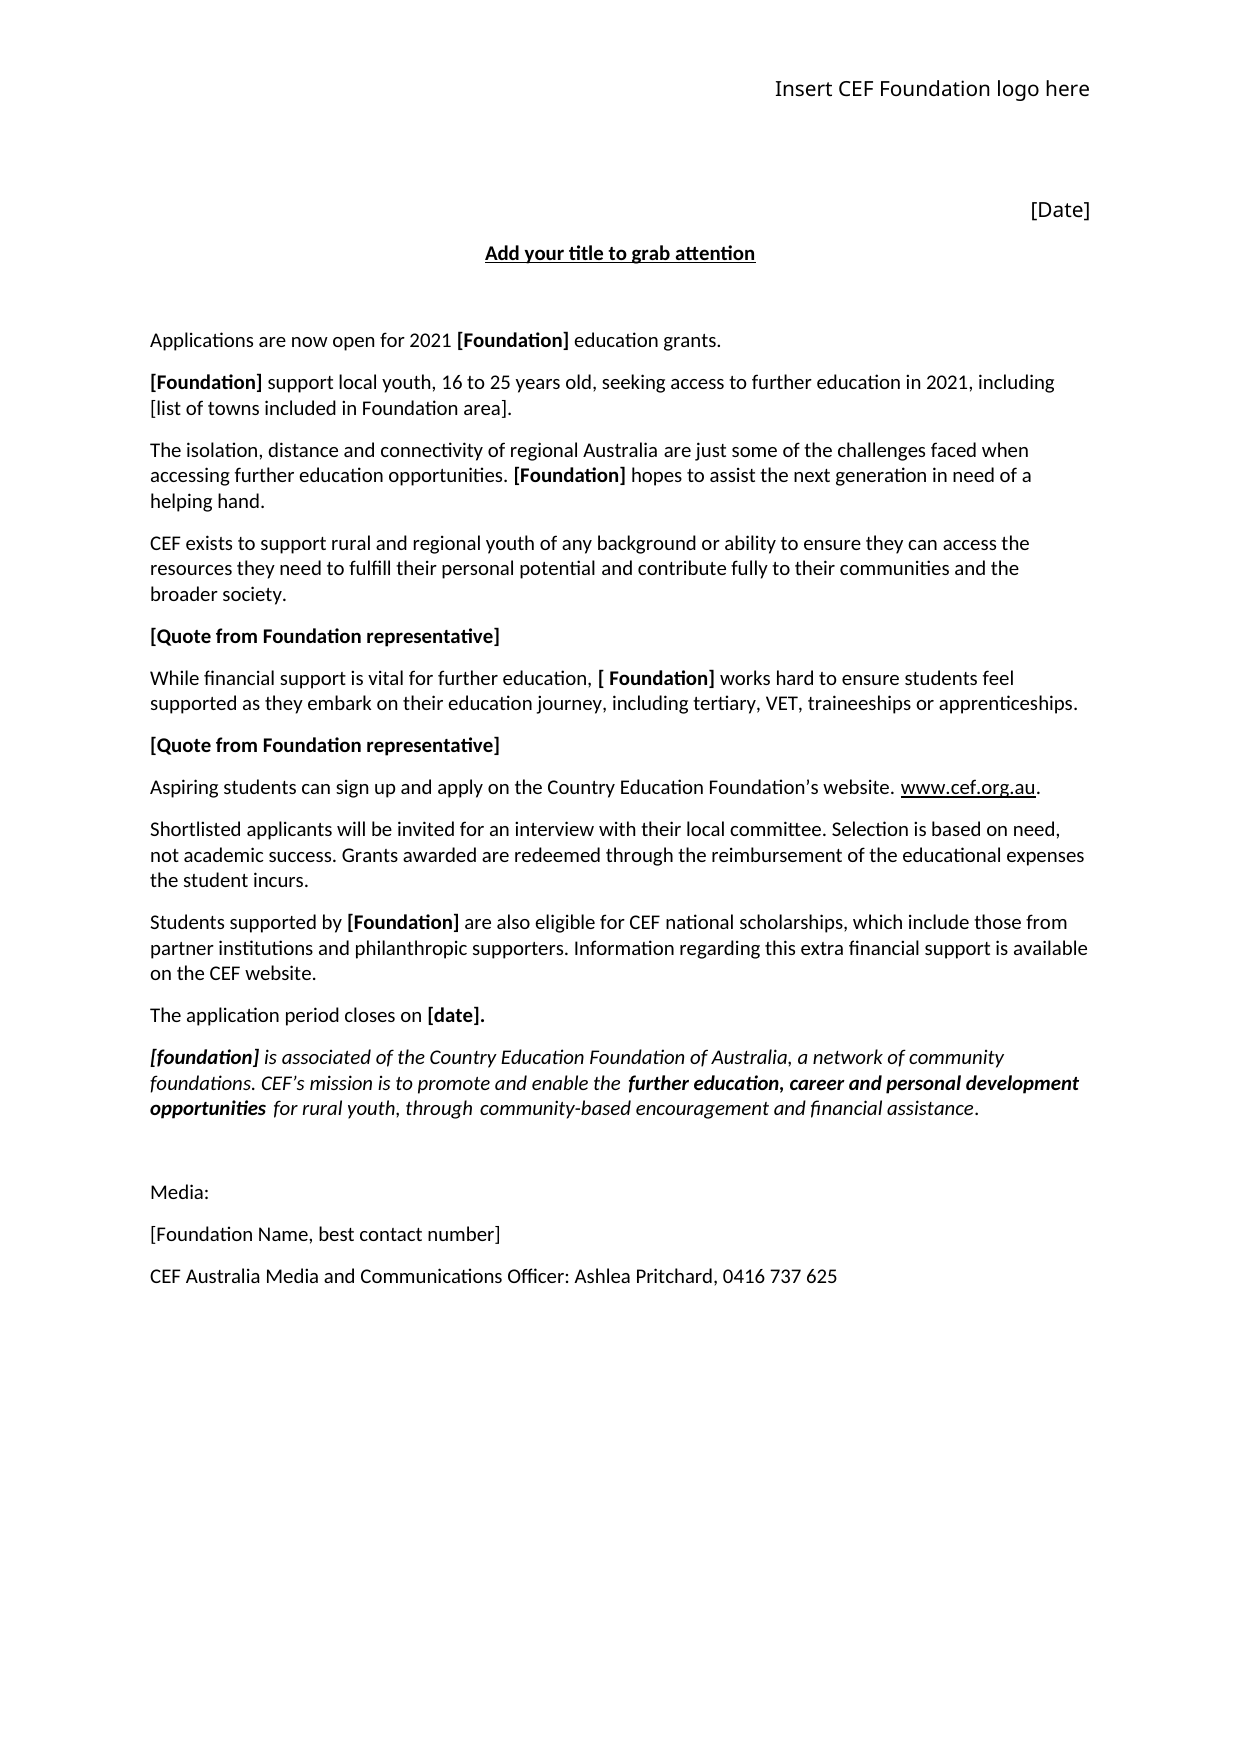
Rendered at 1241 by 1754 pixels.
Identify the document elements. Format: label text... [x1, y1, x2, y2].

text CEF exists to support rural and regional youth of any background or ability to ensure they can access the resources they need to fulfill their personal potential and contribute fully to their communities and the broader society. [150, 530, 1090, 606]
text [Quote from Foundation representative] [150, 732, 1090, 758]
text [Foundation] support local youth, 16 to 25 years old, seeking access to further education in 2021, including [list of towns included in Foundation area]. [150, 369, 1090, 420]
text Shortlisted applicants will be invited for an interview with their local committee. Selection is based on need, not academic success. Grants awarded are redeemed through the reimbursement of the educational expenses the student incurs. [150, 817, 1090, 893]
text Media: [150, 1179, 1090, 1205]
text [Quote from Foundation representative] [150, 623, 1090, 648]
text [foundation] is associated of the Country Education Foundation of Australia, a network of community foundations. CEF’s mission is to promote and enable the further education, career and personal development opportunities for rural youth, through community-based encouragement and financial assistance. [150, 1044, 1090, 1121]
text The isolation, distance and connectivity of regional Australia are just some of the challenges faced when accessing further education opportunities. [Foundation] hopes to assist the next generation in need of a helping hand. [150, 437, 1090, 513]
text While financial support is vital for further education, [ Foundation] works hard to ensure students feel supported as they embark on their education journey, including tertiary, VET, traineeships or apprenticeships. [150, 665, 1090, 716]
text Aspiring students can sign up and apply on the Country Education Foundation’s website. www.cef.org.au. [150, 774, 1090, 800]
text CEF Australia Media and Communications Officer: Ashlea Pritchard, 0416 737 625 [150, 1264, 1090, 1289]
text The application period closes on [date]. [150, 1002, 1090, 1028]
text Add your title to grab attention [150, 240, 1090, 266]
text [Foundation Name, best contact number] [150, 1222, 1090, 1247]
text [Date] [150, 195, 1090, 223]
text Students supported by [Foundation] are also eligible for CEF national scholarships, which include those from partner institutions and philanthropic supporters. Information regarding this extra financial support is available on the CEF website. [150, 909, 1090, 986]
text Applications are now open for 2021 [Foundation] education grants. [150, 327, 1090, 353]
